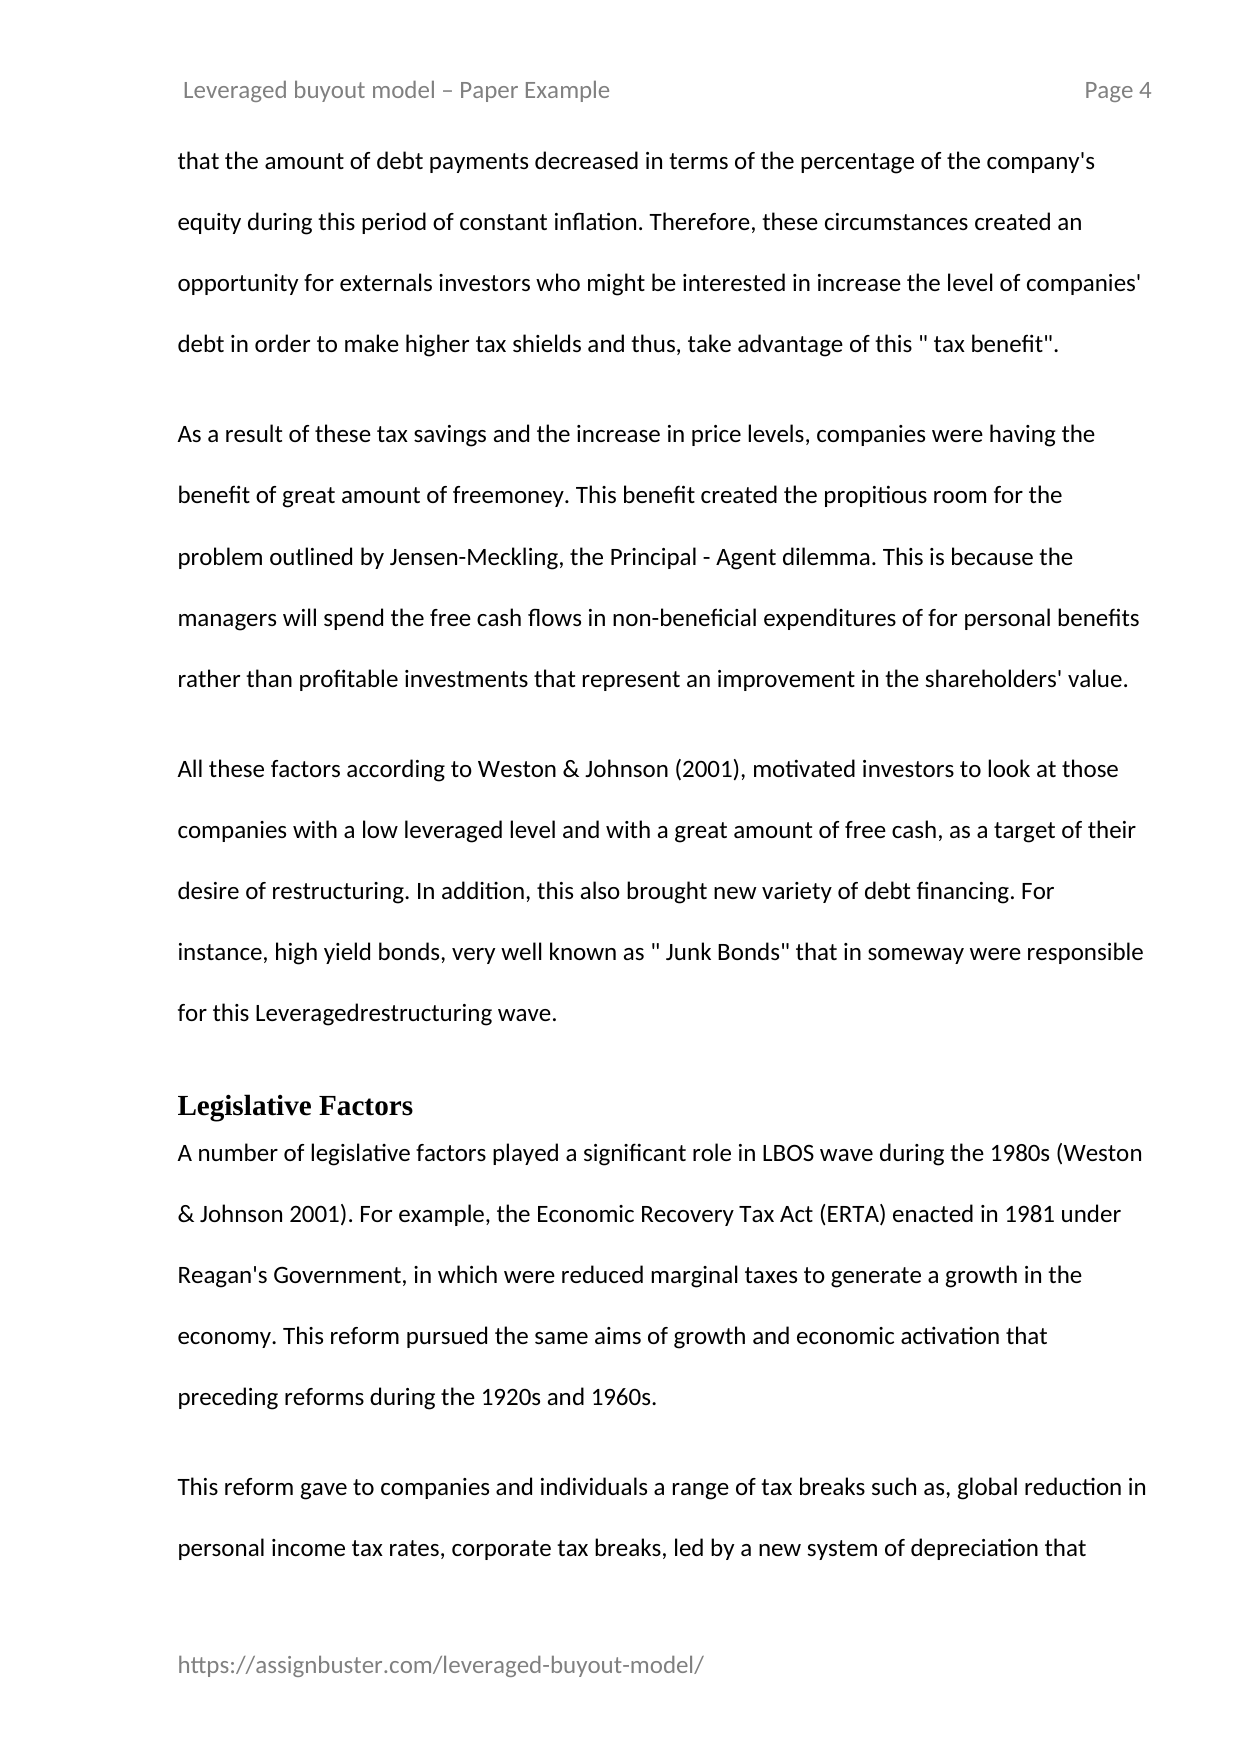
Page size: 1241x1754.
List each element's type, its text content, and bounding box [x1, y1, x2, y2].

text All these factors according to Weston & Johnson (2001), motivated investors to look at those companies with a low leveraged level and with a great amount of free cash, as a target of their desire of restructuring. In addition, this also brought new variety of debt financing. For instance, high yield bonds, very well known as " Junk Bonds" that in someway were responsible for this Leveragedrestructuring wave. [177, 753, 1152, 1028]
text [177, 145, 1152, 359]
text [177, 1471, 1152, 1563]
text As a result of these tax savings and the increase in price levels, companies were having the benefit of great amount of freemoney. This benefit created the propitious room for the problem outlined by Jensen-Meckling, the Principal - Agent dilemma. This is because the managers will spend the free cash flows in non-beneficial expenditures of for personal benefits rather than profitable investments that represent an improvement in the shareholders' value. [177, 419, 1152, 693]
text A number of legislative factors played a significant role in LBOS wave during the 1980s (Weston & Johnson 2001). For example, the Economic Recovery Tax Act (ERTA) enacted in 1981 under Reagan's Government, in which were reduced marginal taxes to generate a growth in the economy. This reform pursued the same aims of growth and economic activation that preceding reforms during the 1920s and 1960s. [177, 1137, 1152, 1411]
subtitle Legislative Factors [177, 1088, 1152, 1122]
